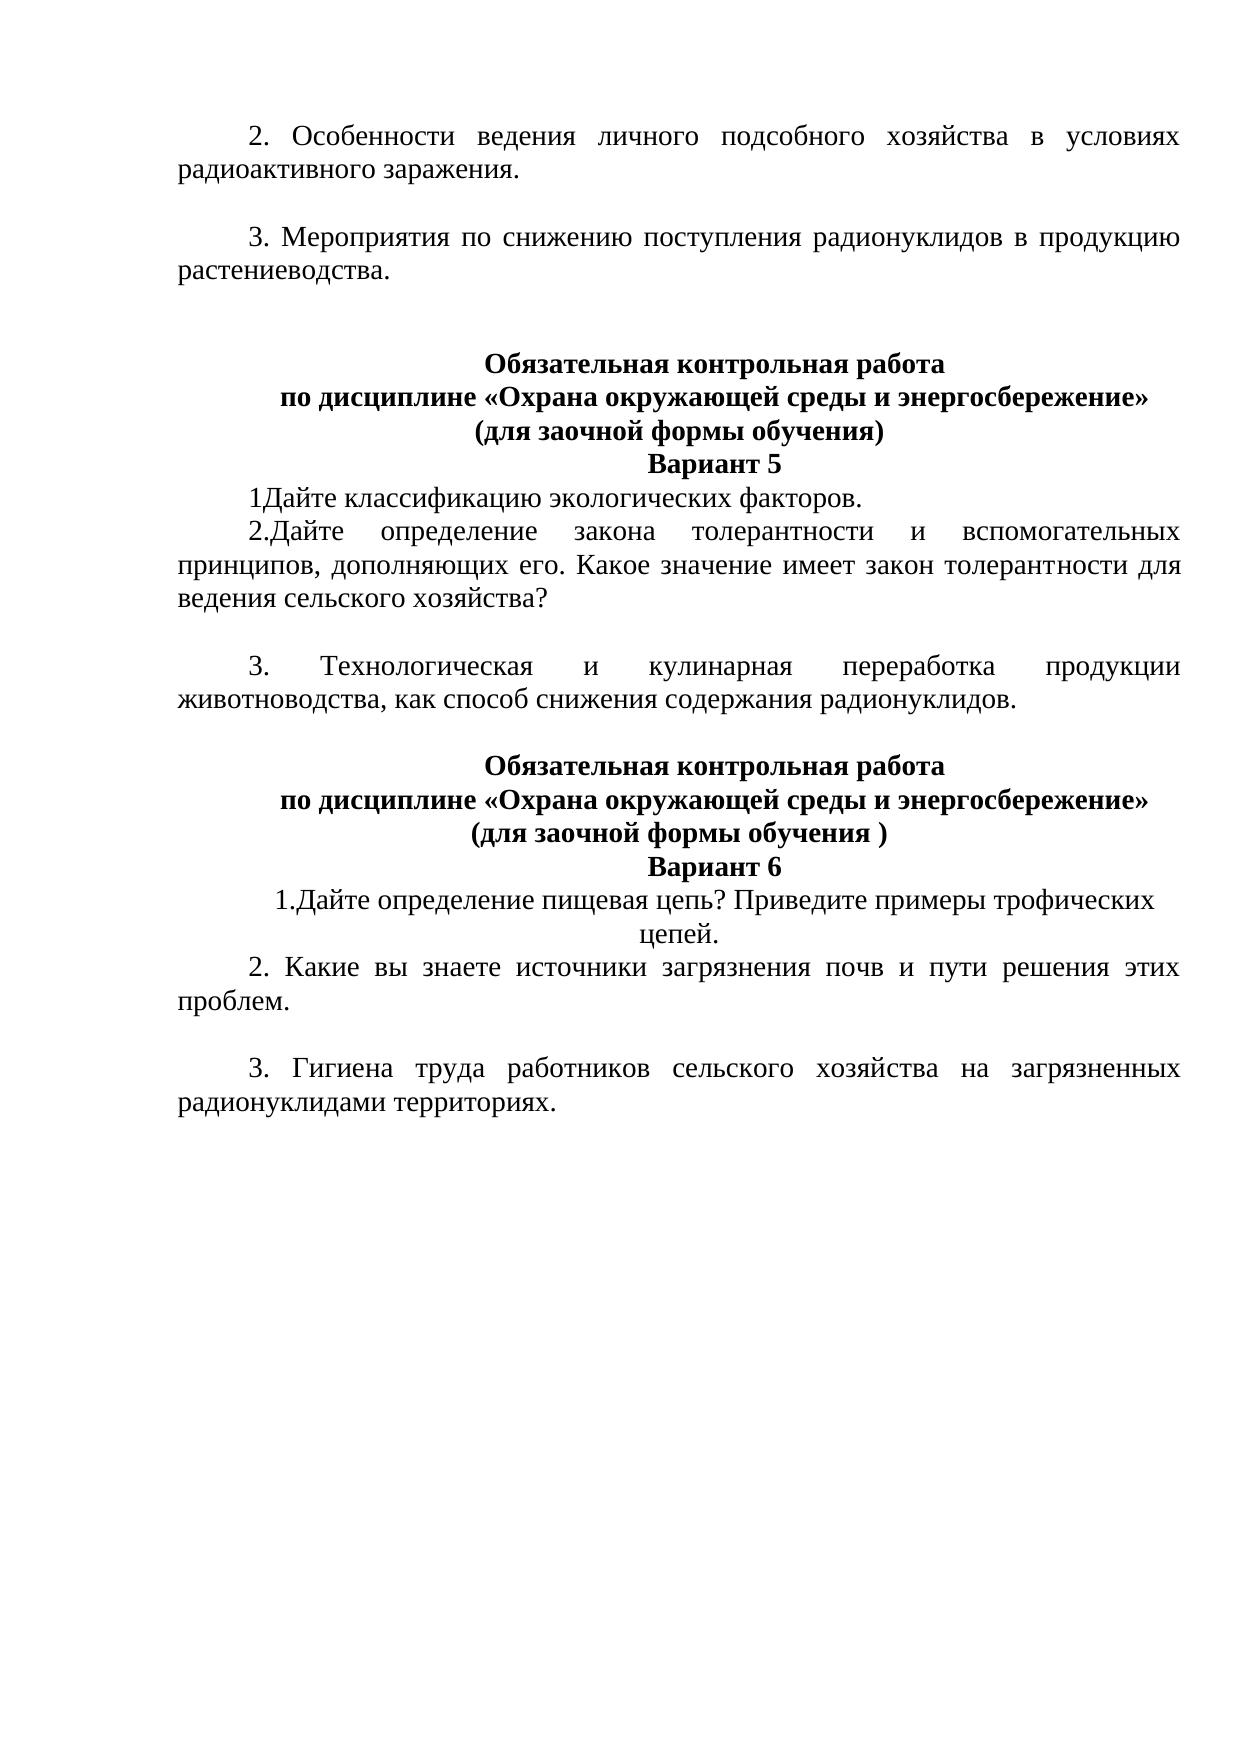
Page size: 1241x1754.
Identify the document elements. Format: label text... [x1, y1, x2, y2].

text Вариант 6 [177, 849, 1181, 882]
text 2. Какие вы знаете источники загрязнения почв и пути решения этих проблем. [177, 949, 1181, 1017]
text 1.Дайте определение пищевая цепь? Приведите примеры трофических цепей. [177, 882, 1181, 949]
text 2.Дайте определение закона толерантности и вспомогательных принципов, дополняющих его. Какое значение имеет закон толерантности для ведения сельского хозяйства? [177, 513, 1181, 614]
text по дисциплине «Охрана окружающей среды и энергосбережение» (для заочной формы обучения ) [177, 782, 1181, 849]
text 3. Технологическая и кулинарная переработка продукции животноводства, как способ снижения содержания радионуклидов. [177, 648, 1181, 715]
text Обязательная контрольная работа [177, 748, 1181, 782]
text по дисциплине «Охрана окружающей среды и энергосбережение» (для заочной формы обучения) [177, 379, 1181, 446]
text 3. Мероприятия по снижению поступления радионуклидов в продукцию растениеводства. [177, 219, 1181, 286]
text 3. Гигиена труда работников сельского хозяйства на загрязненных радионуклидами территориях. [177, 1050, 1181, 1117]
text 1Дайте классификацию экологических факторов. [177, 480, 1181, 513]
text 2. Особенности ведения личного подсобного хозяйства в условиях радиоактивного заражения. [177, 118, 1181, 185]
text Вариант 5 [177, 446, 1181, 480]
text Обязательная контрольная работа [177, 346, 1181, 379]
